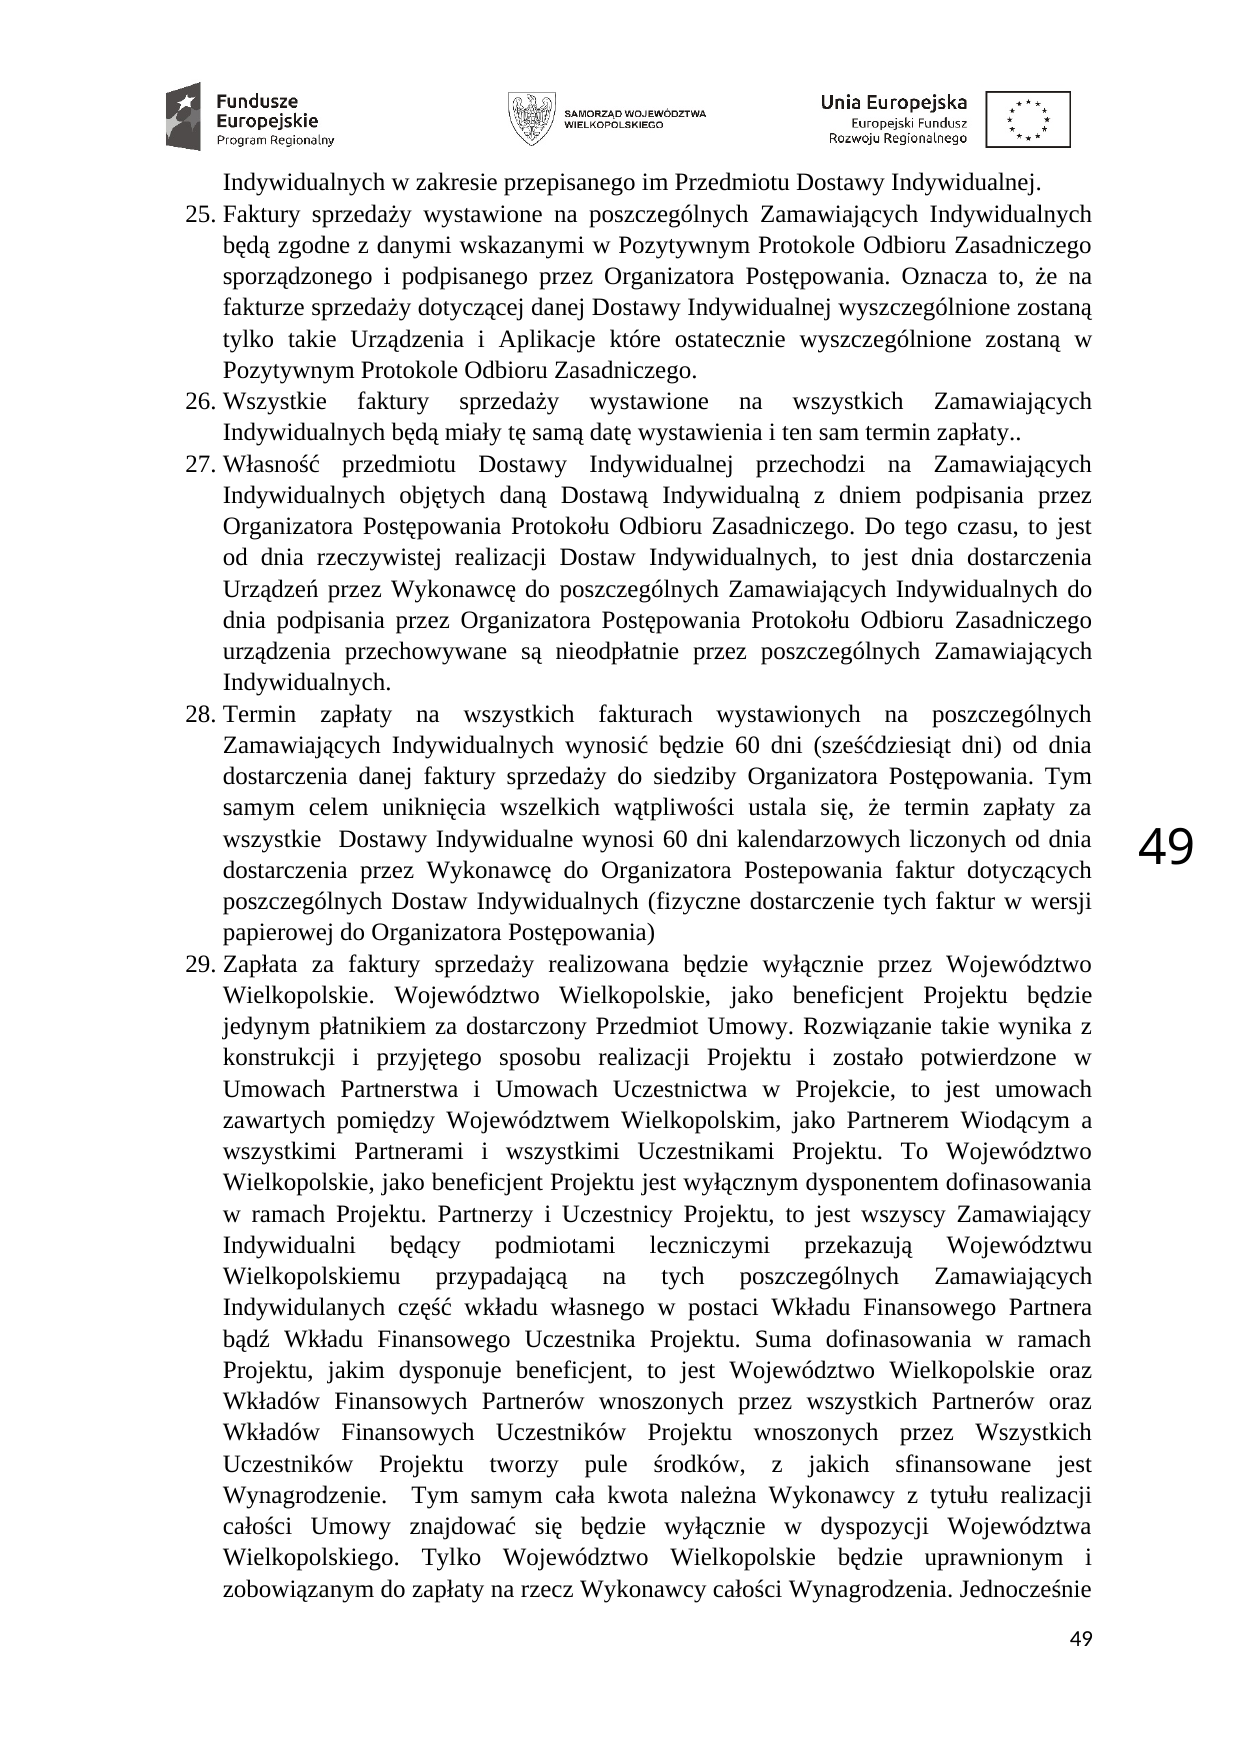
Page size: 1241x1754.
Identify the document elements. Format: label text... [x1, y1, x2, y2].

list Termin zapłaty na wszystkich fakturach wystawionych na poszczególnych Zamawiających Indywidualnych wynosić będzie 60 dni (sześćdziesiąt dni) od dnia dostarczenia danej faktury sprzedaży do siedziby Organizatora Postępowania. Tym samym celem uniknięcia wszelkich wątpliwości ustala się, że termin zapłaty za wszystkie Dostawy Indywidualne wynosi 60 dni kalendarzowych liczonych od dnia dostarczenia przez Wykonawcę do Organizatora Postepowania faktur dotyczących poszczególnych Dostaw Indywidualnych (fizyczne dostarczenie tych faktur w wersji papierowej do Organizatora Postępowania) [185, 696, 1093, 946]
list Własność przedmiotu Dostawy Indywidualnej przechodzi na Zamawiających Indywidualnych objętych daną Dostawą Indywidualną z dniem podpisania przez Organizatora Postępowania Protokołu Odbioru Zasadniczego. Do tego czasu, to jest od dnia rzeczywistej realizacji Dostaw Indywidualnych, to jest dnia dostarczenia Urządzeń przez Wykonawcę do poszczególnych Zamawiających Indywidualnych do dnia podpisania przez Organizatora Postępowania Protokołu Odbioru Zasadniczego urządzenia przechowywane są nieodpłatnie przez poszczególnych Zamawiających Indywidualnych. [185, 446, 1093, 696]
list Faktury sprzedaży wystawione na poszczególnych Zamawiających Indywidualnych będą zgodne z danymi wskazanymi w Pozytywnym Protokole Odbioru Zasadniczego sporządzonego i podpisanego przez Organizatora Postępowania. Oznacza to, że na fakturze sprzedaży dotyczącej danej Dostawy Indywidualnej wyszczególnione zostaną tylko takie Urządzenia i Aplikacje które ostatecznie wyszczególnione zostaną w Pozytywnym Protokole Odbioru Zasadniczego. [185, 196, 1093, 384]
picture [147, 73, 1089, 165]
list Wszystkie faktury sprzedaży wystawione na wszystkich Zamawiających Indywidualnych będą miały tę samą datę wystawienia i ten sam termin zapłaty.. [185, 384, 1093, 446]
